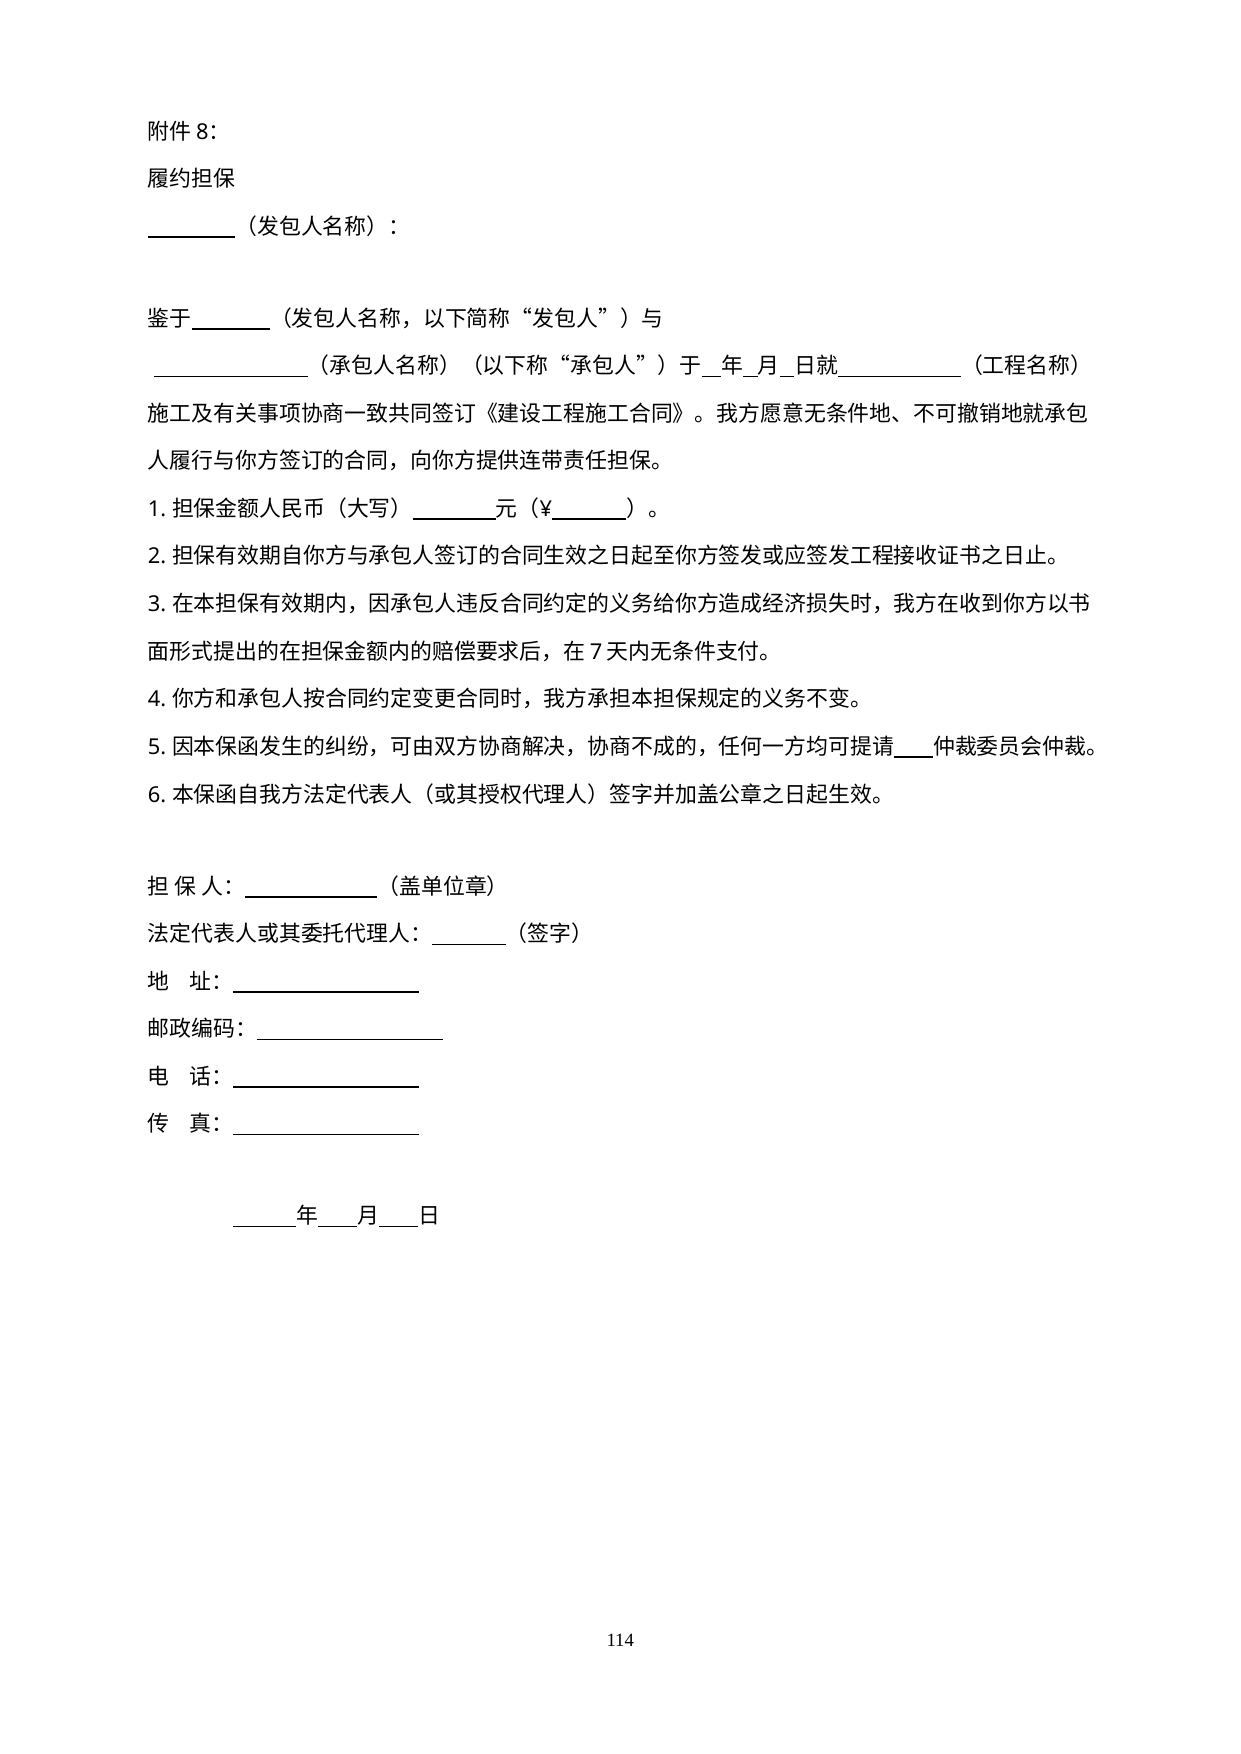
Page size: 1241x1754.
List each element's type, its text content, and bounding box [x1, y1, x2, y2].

text 邮政编码： [148, 1011, 1092, 1043]
text 年 月 日 [148, 1198, 1092, 1230]
text 附件8： [148, 114, 1092, 145]
text 6. 本保函自我方法定代表人（或其授权代理人）签字并加盖公章之日起生效。 [148, 777, 1092, 808]
text 电 话： [148, 1059, 1092, 1091]
text （发包人名称）： [148, 209, 1092, 240]
text 2. 担保有效期自你方与承包人签订的合同生效之日起至你方签发或应签发工程接收证书之日止。 [148, 538, 1092, 570]
text 4. 你方和承包人按合同约定变更合同时，我方承担本担保规定的义务不变。 [148, 681, 1092, 713]
text 履约担保 [148, 161, 1092, 193]
text 3. 在本担保有效期内，因承包人违反合同约定的义务给你方造成经济损失时，我方在收到你方以书面形式提出的在担保金额内的赔偿要求后，在7天内无条件支付。 [148, 586, 1092, 666]
text 鉴于 （发包人名称，以下简称“发包人”）与 [148, 301, 1092, 333]
text 担 保 人： （盖单位章） [148, 869, 1092, 901]
text 传 真： [148, 1106, 1092, 1138]
text 5. 因本保函发生的纠纷，可由双方协商解决，协商不成的，任何一方均可提请 仲裁委员会仲裁。 [148, 729, 1092, 761]
text 地 址： [148, 964, 1092, 996]
text （承包人名称）（以下称“承包人”）于 年 月 日就 （工程名称）施工及有关事项协商一致共同签订《建设工程施工合同》。我方愿意无条件地、不可撤销地就承包人履行与你方签订的合同，向你方提供连带责任担保。 [148, 348, 1092, 475]
text 法定代表人或其委托代理人： （签字） [148, 916, 1092, 948]
text 1. 担保金额人民币（大写） 元（¥ ）。 [148, 491, 1092, 523]
